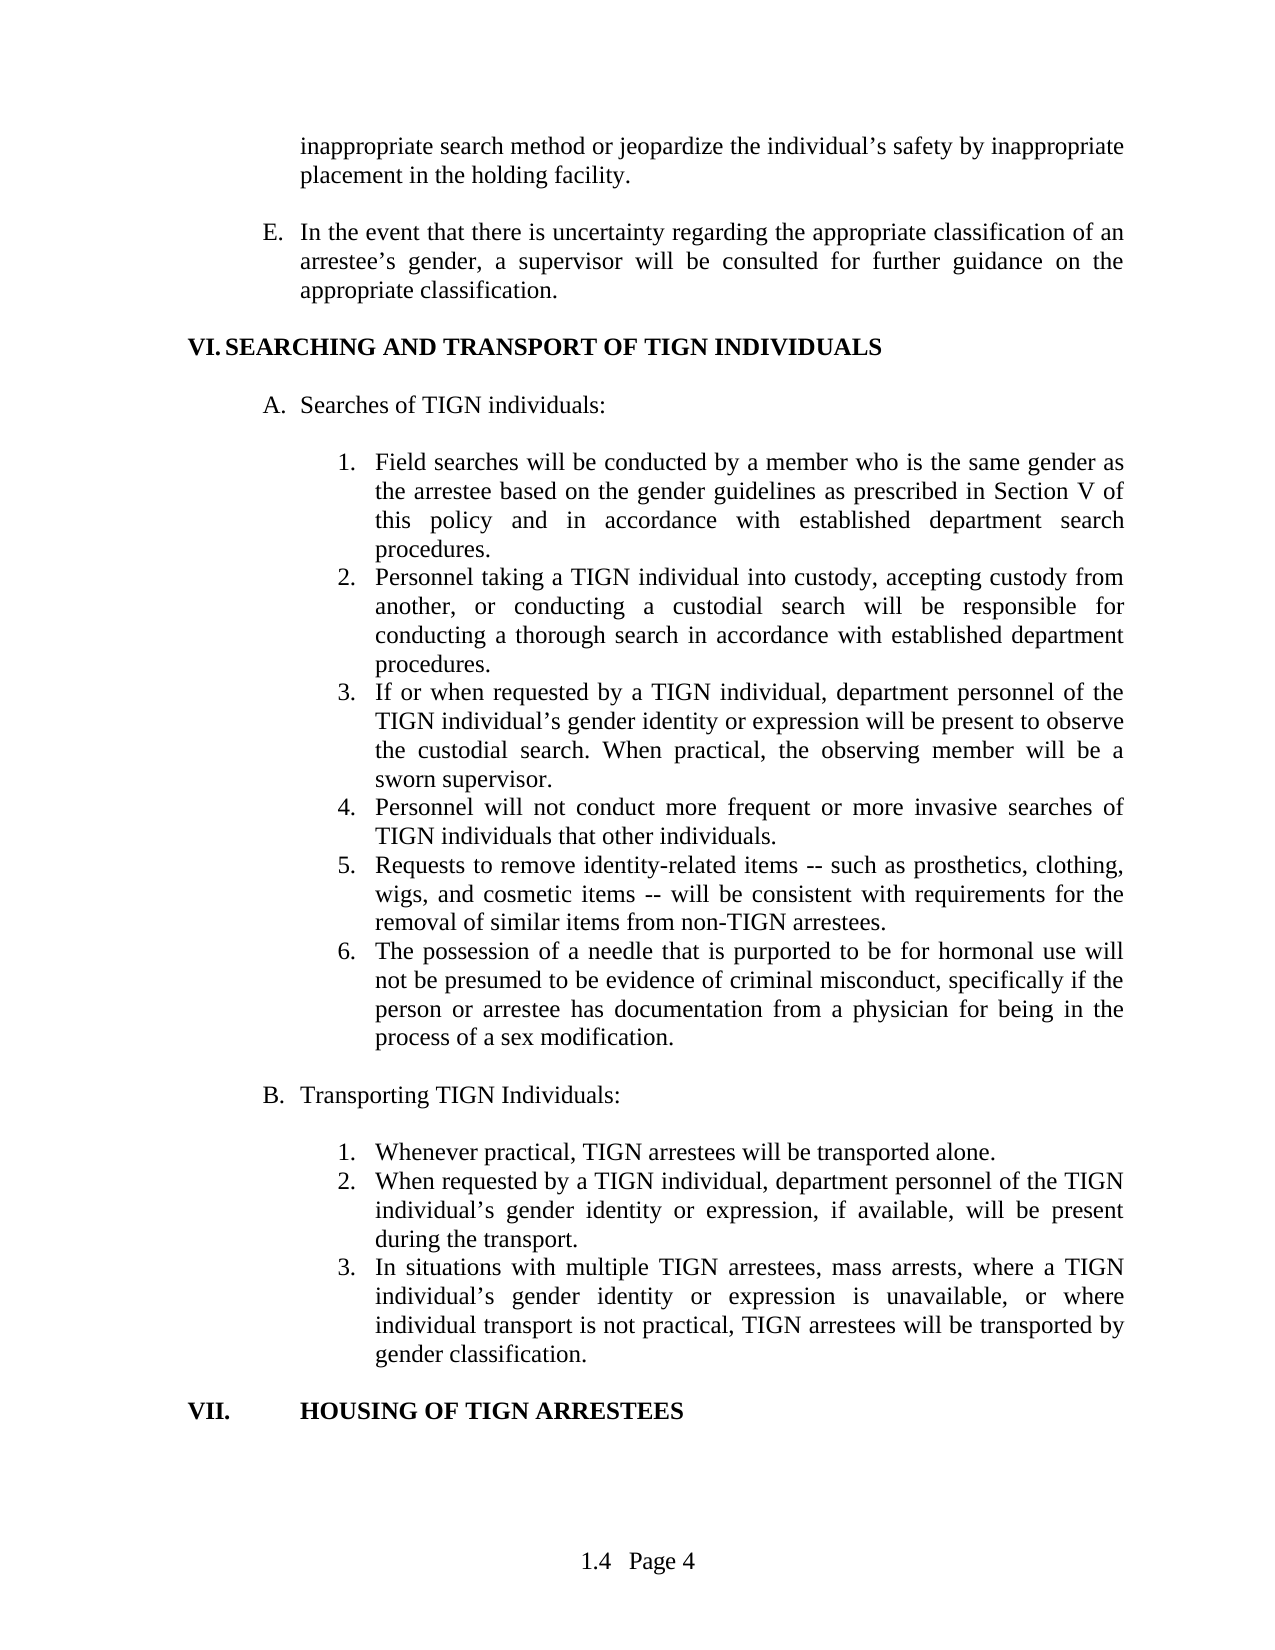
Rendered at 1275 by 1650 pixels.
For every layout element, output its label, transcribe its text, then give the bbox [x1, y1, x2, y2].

list Field searches will be conducted by a member who is the same gender as the arrestee based on the gender guidelines as prescribed in Section V of this policy and in accordance with established department search procedures. [356, 447, 1125, 562]
list HOUSING OF TIGN ARRESTEES [187, 1396, 1125, 1425]
list Whenever practical, TIGN arrestees will be transported alone. [356, 1137, 1125, 1166]
list If or when requested by a TIGN individual, department personnel of the TIGN individual’s gender identity or expression will be present to observe the custodial search. When practical, the observing member will be a sworn supervisor. [356, 677, 1125, 792]
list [262, 131, 1125, 189]
list Requests to remove identity-related items -- such as prosthetics, clothing, wigs, and cosmetic items -- will be consistent with requirements for the removal of similar items from non-TIGN arrestees. [356, 850, 1125, 936]
list The possession of a needle that is purported to be for hormonal use will not be presumed to be evidence of criminal misconduct, specifically if the person or arrestee has documentation from a physician for being in the process of a sex modification. [356, 936, 1125, 1051]
list In the event that there is uncertainty regarding the appropriate classification of an arrestee’s gender, a supervisor will be consulted for further guidance on the appropriate classification. [262, 217, 1125, 304]
list Searches of TIGN individuals: [262, 390, 1125, 419]
list Personnel will not conduct more frequent or more invasive searches of TIGN individuals that other individuals. [356, 792, 1125, 850]
list In situations with multiple TIGN arrestees, mass arrests, where a TIGN individual’s gender identity or expression is unavailable, or where individual transport is not practical, TIGN arrestees will be transported by gender classification. [356, 1252, 1125, 1367]
list Transporting TIGN Individuals: [262, 1080, 1125, 1109]
list When requested by a TIGN individual, department personnel of the TIGN individual’s gender identity or expression, if available, will be present during the transport. [356, 1166, 1125, 1252]
list Personnel taking a TIGN individual into custody, accepting custody from another, or conducting a custodial search will be responsible for conducting a thorough search in accordance with established department procedures. [356, 562, 1125, 677]
list SEARCHING AND TRANSPORT OF TIGN INDIVIDUALS [187, 332, 1125, 361]
